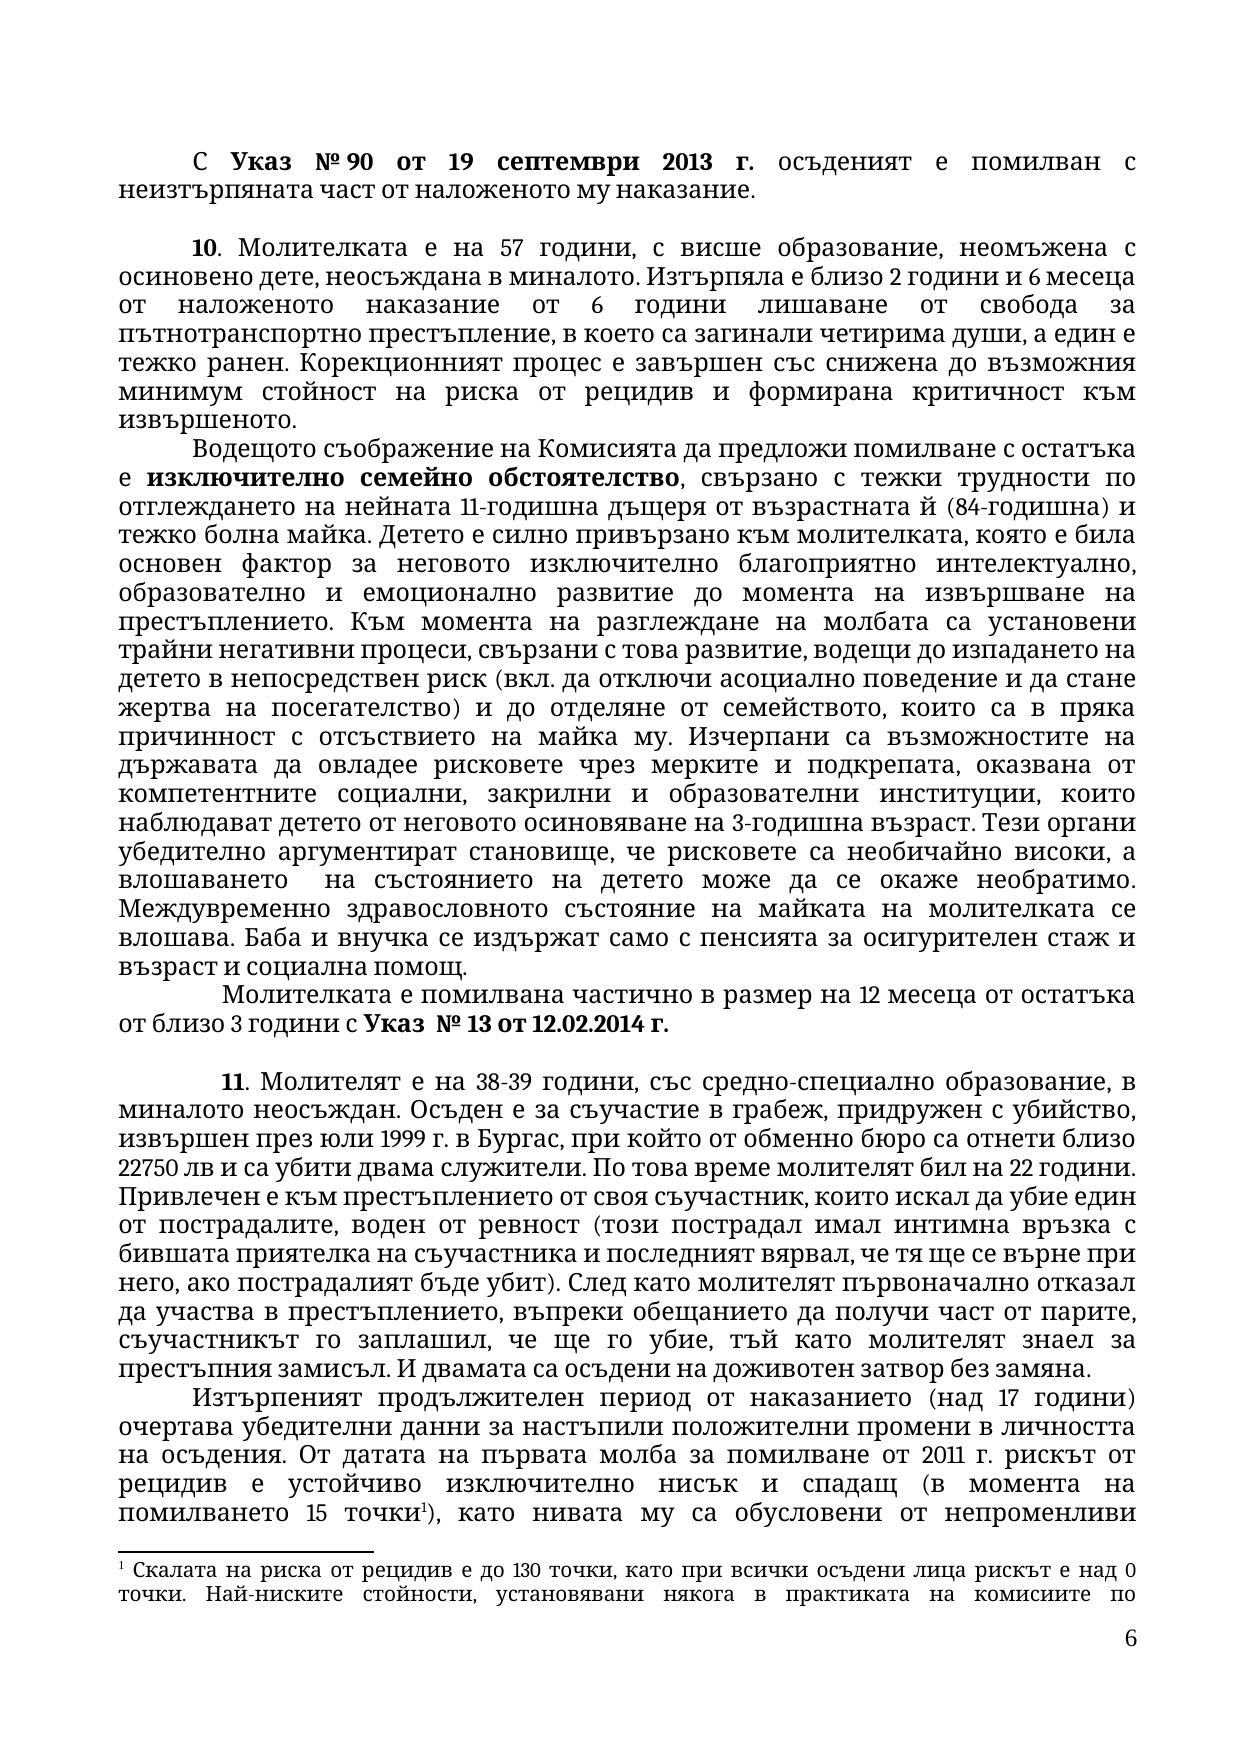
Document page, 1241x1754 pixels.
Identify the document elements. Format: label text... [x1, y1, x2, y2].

text 11. Молителят е на 38-39 години, със средно-специално образование, в миналото неосъждан. Осъден е за съучастие в грабеж, придружен с убийство, извършен през юли 1999 г. в Бургас, при който от обменно бюро са отнети близо 22750 лв и са убити двама служители. По това време молителят бил на 22 години. Привлечен е към престъплението от своя съучастник, които искал да убие един от пострадалите, воден от ревност (този пострадал имал интимна връзка с бившата приятелка на съучастника и последният вярвал, че тя ще се върне при него, ако пострадалият бъде убит). След като молителят първоначално отказал да участва в престъплението, въпреки обещанието да получи част от парите, съучастникът го заплашил, че ще го убие, тъй като молителят знаел за престъпния замисъл. И двамата са осъдени на доживотен затвор без замяна. [118, 1068, 1137, 1384]
text Молителката е помилвана частично в размер на 12 месеца от остатъка от близо 3 години с Указ № 13 от 12.02.2014 г. [118, 981, 1137, 1039]
text Водещото съображение на Комисията да предложи помилване с остатъка е изключително семейно обстоятелство, свързано с тежки трудности по отглеждането на нейната 11-годишна дъщеря от възрастната й (84-годишна) и тежко болна майка. Детето е силно привързано към молителката, която е била основен фактор за неговото изключително благоприятно интелектуално, образователно и емоционално развитие до момента на извършване на престъплението. Към момента на разглеждане на молбата са установени трайни негативни процеси, свързани с това развитие, водещи до изпадането на детето в непосредствен риск (вкл. да отключи асоциално поведение и да стане жертва на посегателство) и до отделяне от семейството, които са в пряка причинност с отсъствието на майка му. Изчерпани са възможностите на държавата да овладее рисковете чрез мерките и подкрепата, оказвана от компетентните социални, закрилни и образователни институции, които наблюдават детето от неговото осиновяване на 3-годишна възраст. Тези органи убедително аргументират становище, че рисковете са необичайно високи, а влошаването на състоянието на детето може да се окаже необратимо. Междувременно здравословното състояние на майката на молителката се влошава. Баба и внучка се издържат само с пенсията за осигурителен стаж и възраст и социална помощ. [118, 435, 1137, 981]
text 10. Молителката е на 57 години, с висше образование, неомъжена с осиновено дете, неосъждана в миналото. Изтърпяла е близо 2 години и 6 месеца от наложеното наказание от 6 години лишаване от свобода за пътнотранспортно престъпление, в което са загинали четирима души, а един е тежко ранен. Корекционният процес е завършен със снижена до възможния минимум стойност на риска от рецидив и формирана критичност към извършеното. [118, 234, 1137, 435]
text С Указ № 90 от 19 септември 2013 г. осъденият е помилван с неизтърпяната част от наложеното му наказание. [118, 148, 1137, 205]
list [118, 1384, 1137, 1528]
